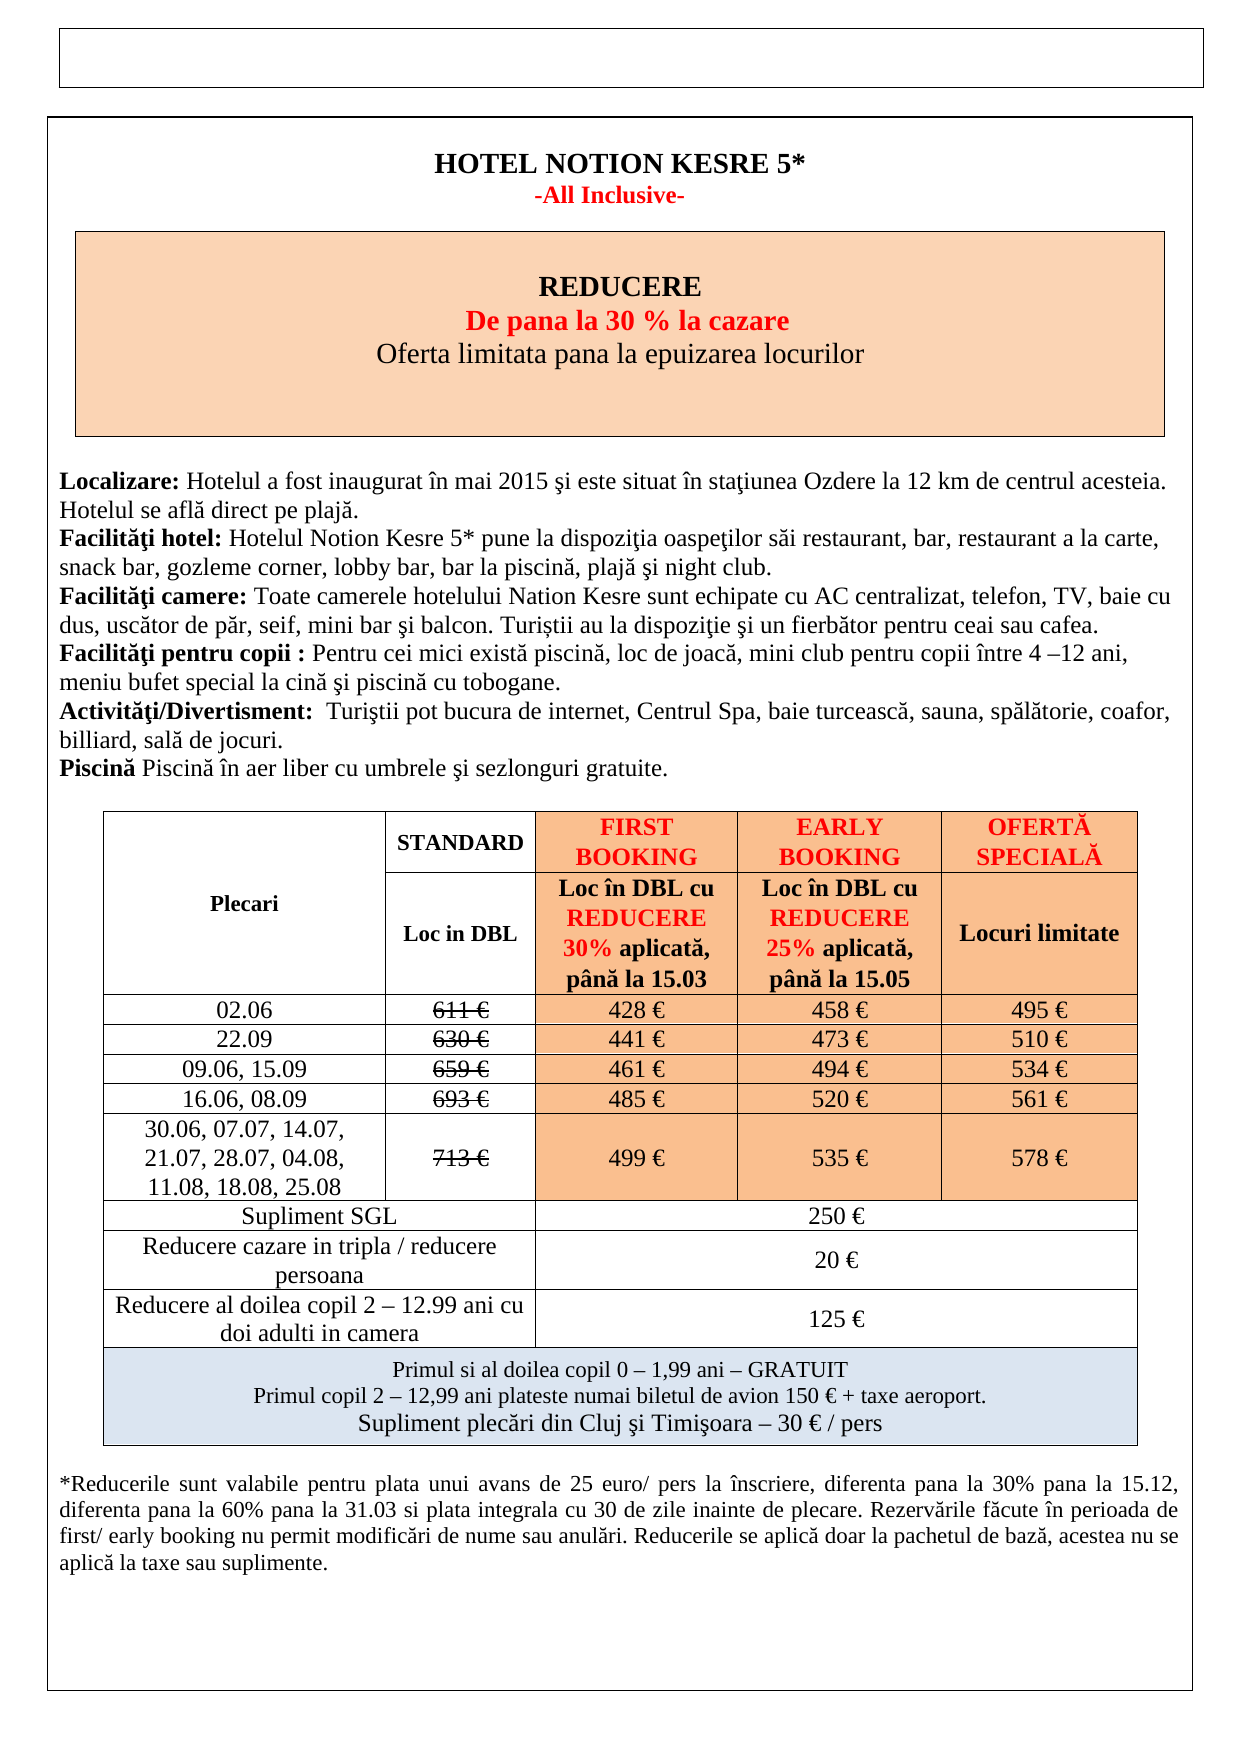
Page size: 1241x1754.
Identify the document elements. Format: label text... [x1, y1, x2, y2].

table_header HOTEL NOTION KESRE 5* -All Inclusive- Localizare: Hotelul a fost inaugurat în mai 2015 şi este situat în staţiunea Ozdere la 12 km de centrul acesteia. Hotelul se află direct pe plajă. Facilităţi hotel: Hotelul Notion Kesre 5* pune la dispoziţia oaspeţilor săi restaurant, bar, restaurant a la carte, snack bar, gozleme corner, lobby bar, bar la piscină, plajă şi night club. Facilităţi camere: Toate camerele hotelului Nation Kesre sunt echipate cu AC centralizat, telefon, TV, baie cu dus, uscător de păr, seif, mini bar şi balcon. Turiștii au la dispoziţie şi un fierbător pentru ceai sau cafea. Facilităţi pentru copii : Pentru cei mici există piscină, loc de joacă, mini club pentru copii între 4 –12 ani, meniu bufet special la cină şi piscină cu tobogane. Activităţi/Divertisment: Turiştii pot bucura de internet, Centrul Spa, baie turcească, sauna, spălătorie, coafor, billiard, sală de jocuri. Piscină Piscină în aer liber cu umbrele şi sezlonguri gratuite. *Reducerile sunt valabile pentru plata unui avans de 25 euro/ pers la înscriere, diferenta pana la 30% pana la 15.12, diferenta pana la 60% pana la 31.03 si plata integrala cu 30 de zile inainte de plecare. Rezervările făcute în perioada de first/ early booking nu permit modificări de nume sau anulări. Reducerile se aplică doar la pachetul de bază, acestea nu se aplică la taxe sau suplimente. [48, 118, 1192, 1690]
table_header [60, 29, 1203, 87]
